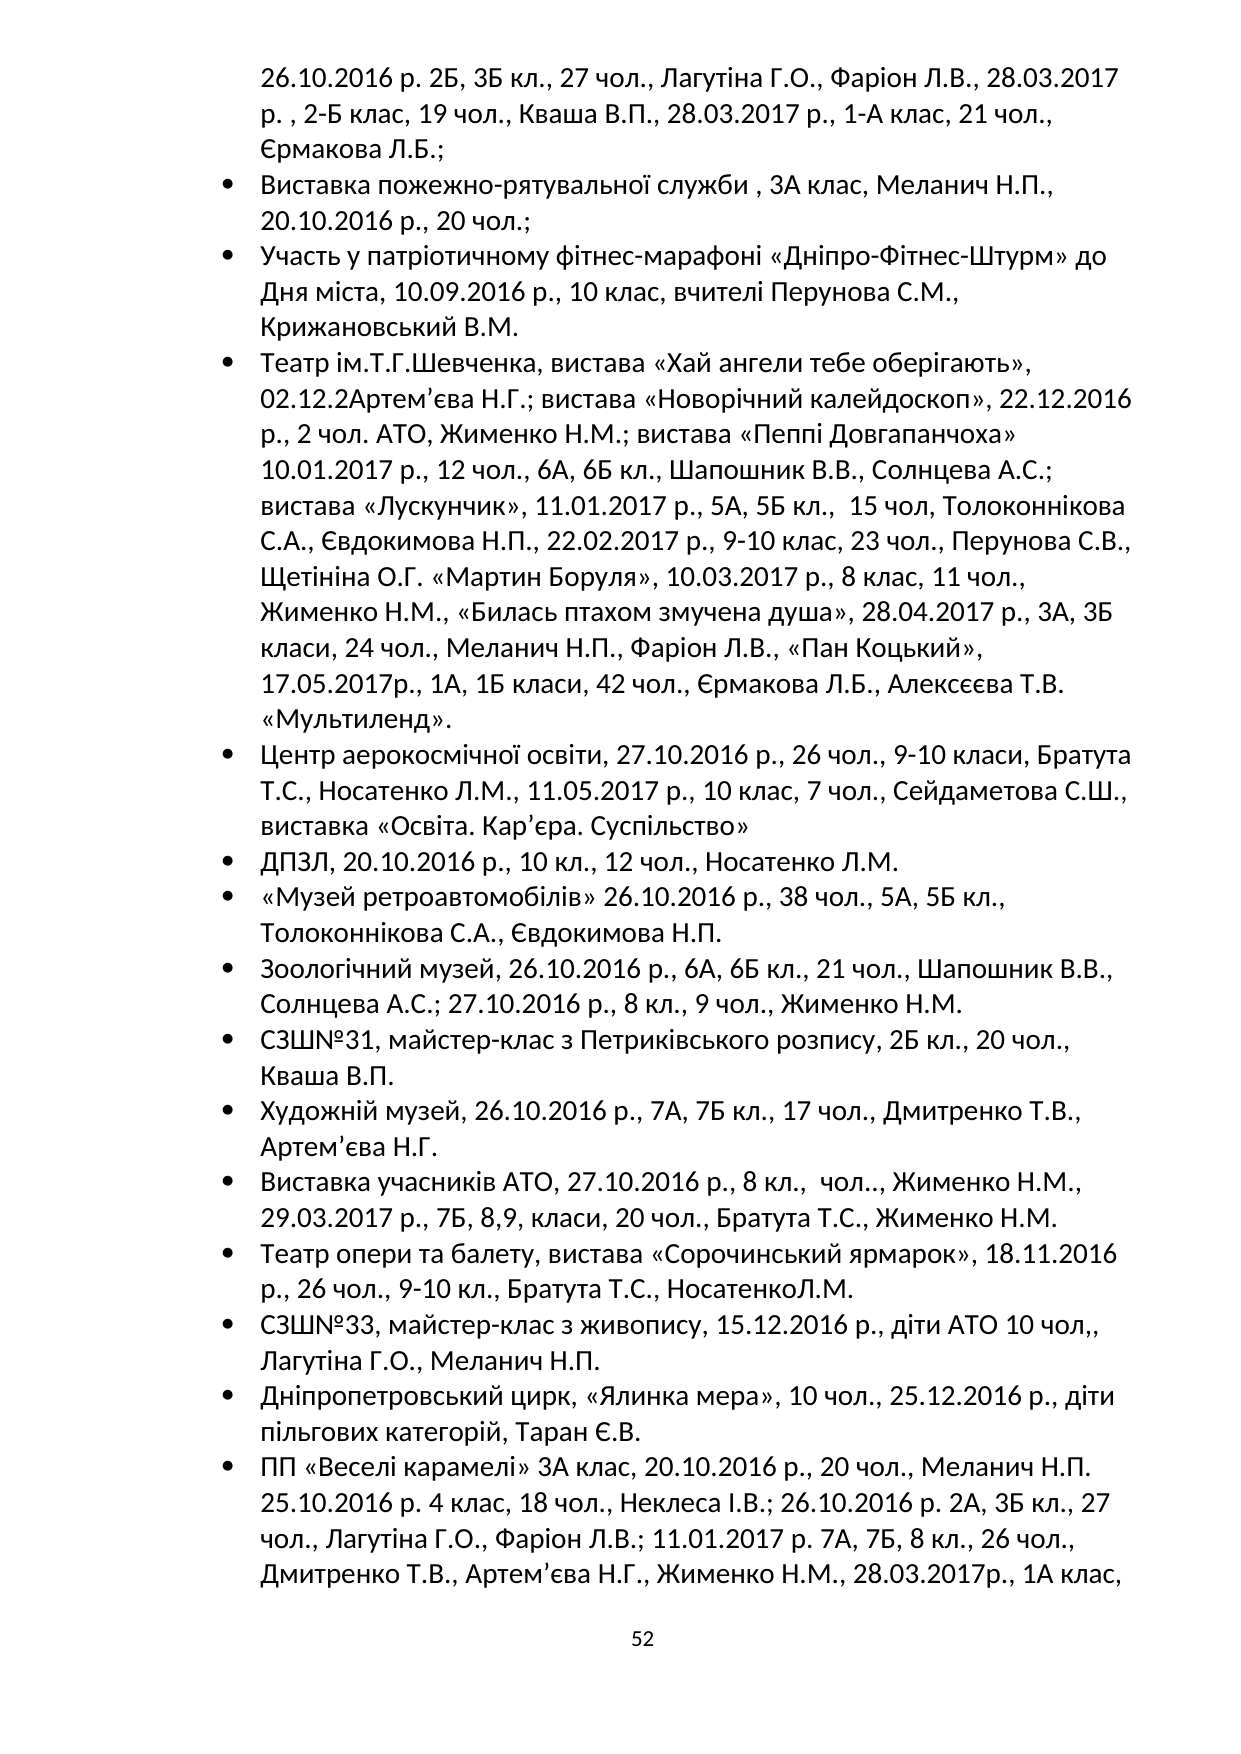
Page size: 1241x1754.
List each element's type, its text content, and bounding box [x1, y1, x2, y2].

list Театр ім.Т.Г.Шевченка, вистава «Хай ангели тебе оберігають», 02.12.2Артем’єва Н.Г.; вистава «Новорічний калейдоскоп», 22.12.2016 р., 2 чол. АТО, Жименко Н.М.; вистава «Пеппі Довгапанчоха» 10.01.2017 р., 12 чол., 6А, 6Б кл., Шапошник В.В., Солнцева А.С.; вистава «Лускунчик», 11.01.2017 р., 5А, 5Б кл., 15 чол, Толоконнікова С.А., Євдокимова Н.П., 22.02.2017 р., 9-10 клас, 23 чол., Перунова С.В., Щетініна О.Г. «Мартин Боруля», 10.03.2017 р., 8 клас, 11 чол., Жименко Н.М., «Билась птахом змучена душа», 28.04.2017 р., 3А, 3Б класи, 24 чол., Меланич Н.П., Фаріон Л.В., «Пан Коцький», 17.05.2017р., 1А, 1Б класи, 42 чол., Єрмакова Л.Б., Алексєєва Т.В. «Мультиленд». [223, 344, 1137, 736]
list ПП «Веселі карамелі» 3А клас, 20.10.2016 р., 20 чол., Меланич Н.П. [223, 1448, 1137, 1484]
list СЗШ№33, майстер-клас з живопису, 15.12.2016 р., діти АТО 10 чол,, Лагутіна Г.О., Меланич Н.П. [223, 1306, 1137, 1377]
list СЗШ№31, майстер-клас з Петриківського розпису, 2Б кл., 20 чол., Кваша В.П. [223, 1021, 1137, 1092]
list Центр аерокосмічної освіти, 27.10.2016 р., 26 чол., 9-10 класи, Братута Т.С., Носатенко Л.М., 11.05.2017 р., 10 клас, 7 чол., Сейдаметова С.Ш., виставка «Освіта. Кар’єра. Суспільство» [223, 736, 1137, 843]
list Дніпропетровський цирк, «Ялинка мера», 10 чол., 25.12.2016 р., діти пільгових категорій, Таран Є.В. [223, 1377, 1137, 1448]
list Художній музей, 26.10.2016 р., 7А, 7Б кл., 17 чол., Дмитренко Т.В., Артем’єва Н.Г. [223, 1092, 1137, 1163]
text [260, 1484, 1137, 1591]
list Виставка пожежно-рятувальної служби , 3А клас, Меланич Н.П., 20.10.2016 р., 20 чол.; [223, 166, 1137, 237]
list Зоологічний музей, 26.10.2016 р., 6А, 6Б кл., 21 чол., Шапошник В.В., Солнцева А.С.; 27.10.2016 р., 8 кл., 9 чол., Жименко Н.М. [223, 950, 1137, 1021]
text 26.10.2016 р. 2Б, 3Б кл., 27 чол., Лагутіна Г.О., Фаріон Л.В., 28.03.2017 р. , 2-Б клас, 19 чол., Кваша В.П., 28.03.2017 р., 1-А клас, 21 чол., Єрмакова Л.Б.; [260, 59, 1137, 166]
list «Музей ретроавтомобілів» 26.10.2016 р., 38 чол., 5А, 5Б кл., Толоконнікова С.А., Євдокимова Н.П. [223, 878, 1137, 950]
list Театр опери та балету, вистава «Сорочинський ярмарок», 18.11.2016 р., 26 чол., 9-10 кл., Братута Т.С., НосатенкоЛ.М. [223, 1235, 1137, 1306]
list ДПЗЛ, 20.10.2016 р., 10 кл., 12 чол., Носатенко Л.М. [223, 843, 1137, 878]
list Виставка учасників АТО, 27.10.2016 р., 8 кл., чол.., Жименко Н.М., 29.03.2017 р., 7Б, 8,9, класи, 20 чол., Братута Т.С., Жименко Н.М. [223, 1163, 1137, 1235]
list Участь у патріотичному фітнес-марафоні «Дніпро-Фітнес-Штурм» до Дня міста, 10.09.2016 р., 10 клас, вчителі Перунова С.М., Крижановський В.М. [223, 237, 1137, 344]
